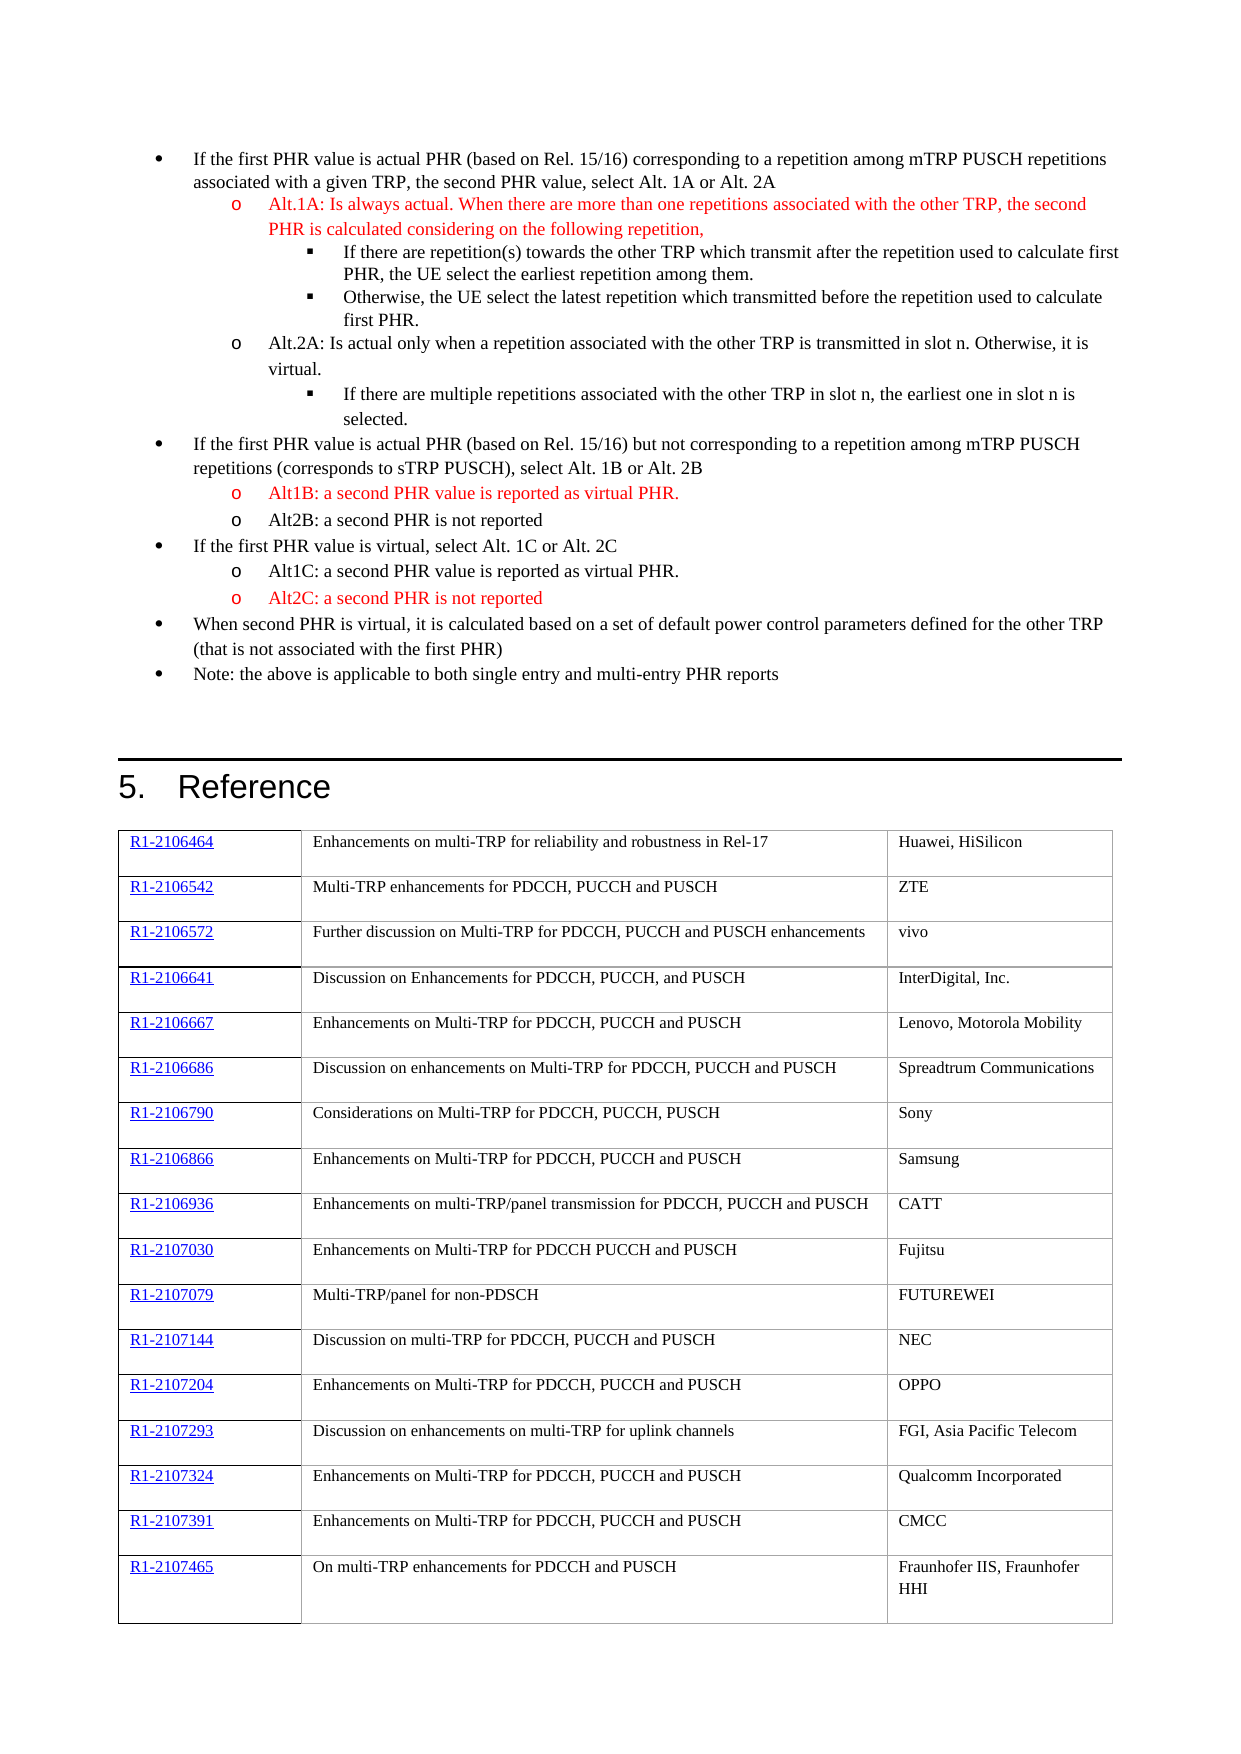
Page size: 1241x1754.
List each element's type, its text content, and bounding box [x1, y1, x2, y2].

table_cell Qualcomm Incorporated [888, 1466, 1112, 1510]
list If there are multiple repetitions associated with the other TRP in slot n, the earliest one in slot n is selected. [306, 383, 1122, 429]
table_cell Enhancements on multi-TRP/panel transmission for PDCCH, PUCCH and PUSCH [302, 1194, 887, 1238]
table_cell Spreadtrum Communications [888, 1058, 1112, 1102]
table_cell R1-2106572 [119, 922, 301, 966]
table_cell Discussion on enhancements on Multi-TRP for PDCCH, PUCCH and PUSCH [302, 1058, 887, 1102]
table_cell OPPO [888, 1375, 1112, 1419]
table_cell ZTE [888, 877, 1112, 921]
table_cell CMCC [888, 1511, 1112, 1555]
table_header Huawei, HiSilicon [888, 831, 1112, 876]
list If the first PHR value is actual PHR (based on Rel. 15/16) but not corresponding to a repetition among mTRP PUSCH repetitions (corresponds to sTRP PUSCH), select Alt. 1B or Alt. 2B [156, 432, 1122, 479]
table_cell R1-2107079 [119, 1285, 301, 1329]
table_cell R1-2107144 [119, 1330, 301, 1374]
table_cell R1-2106866 [119, 1149, 301, 1193]
table_cell Enhancements on Multi-TRP for PDCCH, PUCCH and PUSCH [302, 1149, 887, 1193]
table_cell Multi-TRP enhancements for PDCCH, PUCCH and PUSCH [302, 877, 887, 921]
table_cell Discussion on enhancements on multi-TRP for uplink channels [302, 1421, 887, 1465]
table_cell Multi-TRP/panel for non-PDSCH [302, 1285, 887, 1329]
table_cell Considerations on Multi-TRP for PDCCH, PUCCH, PUSCH [302, 1103, 887, 1148]
table_cell R1-2107204 [119, 1375, 301, 1419]
table_cell Enhancements on Multi-TRP for PDCCH, PUCCH and PUSCH [302, 1466, 887, 1510]
table_cell Samsung [888, 1149, 1112, 1193]
table_cell Discussion on Enhancements for PDCCH, PUCCH, and PUSCH [302, 968, 887, 1012]
table_cell InterDigital, Inc. [888, 968, 1112, 1012]
list Alt1C: a second PHR value is reported as virtual PHR. [231, 560, 1122, 583]
list Alt2C: a second PHR is not reported [231, 587, 1122, 610]
table_cell FUTUREWEI [888, 1285, 1112, 1329]
table_cell R1-2107030 [119, 1239, 301, 1283]
table_cell R1-2107465 [119, 1556, 301, 1623]
table_cell CATT [888, 1194, 1112, 1238]
table_cell Enhancements on Multi-TRP for PDCCH, PUCCH and PUSCH [302, 1375, 887, 1419]
table_cell R1-2106667 [119, 1013, 301, 1057]
list If there are repetition(s) towards the other TRP which transmit after the repetition used to calculate first PHR, the UE select the earliest repetition among them. [306, 241, 1122, 285]
list If the first PHR value is virtual, select Alt. 1C or Alt. 2C [156, 535, 1122, 557]
list If the first PHR value is actual PHR (based on Rel. 15/16) corresponding to a repetition among mTRP PUSCH repetitions associated with a given TRP, the second PHR value, select Alt. 1A or Alt. 2A [156, 148, 1122, 192]
table_cell NEC [888, 1330, 1112, 1374]
table_header Enhancements on multi-TRP for reliability and robustness in Rel-17 [302, 831, 887, 876]
table_cell R1-2107324 [119, 1466, 301, 1510]
table_header R1-2106464 [119, 831, 301, 876]
subtitle Reference [118, 761, 1122, 806]
table_cell R1-2106686 [119, 1058, 301, 1102]
table_cell R1-2107293 [119, 1421, 301, 1465]
table_cell Enhancements on Multi-TRP for PDCCH, PUCCH and PUSCH [302, 1013, 887, 1057]
list Alt1B: a second PHR value is reported as virtual PHR. [231, 482, 1122, 505]
table_cell vivo [888, 922, 1112, 966]
list Note: the above is applicable to both single entry and multi-entry PHR reports [156, 663, 1122, 684]
list Otherwise, the UE select the latest repetition which transmitted before the repetition used to calculate first PHR. [306, 286, 1122, 331]
table_cell Lenovo, Motorola Mobility [888, 1013, 1112, 1057]
table_cell R1-2106641 [119, 968, 301, 1012]
list Alt.2A: Is actual only when a repetition associated with the other TRP is transmitted in slot n. Otherwise, it is virtual. [231, 332, 1122, 380]
table_cell Sony [888, 1103, 1112, 1148]
table_cell R1-2106936 [119, 1194, 301, 1238]
list Alt.1A: Is always actual. When there are more than one repetitions associated with the other TRP, the second PHR is calculated considering on the following repetition, [231, 193, 1122, 239]
table_cell FGI, Asia Pacific Telecom [888, 1421, 1112, 1465]
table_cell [302, 1511, 887, 1555]
table_cell Enhancements on Multi-TRP for PDCCH PUCCH and PUSCH [302, 1239, 887, 1283]
table_cell Discussion on multi-TRP for PDCCH, PUCCH and PUSCH [302, 1330, 887, 1374]
table_cell Fraunhofer IIS, Fraunhofer HHI [888, 1556, 1112, 1623]
list Alt2B: a second PHR is not reported [231, 509, 1122, 532]
table_cell Fujitsu [888, 1239, 1112, 1283]
table_cell R1-2106542 [119, 877, 301, 921]
table_cell On multi-TRP enhancements for PDCCH and PUSCH [302, 1556, 887, 1623]
list When second PHR is virtual, it is calculated based on a set of default power control parameters defined for the other TRP (that is not associated with the first PHR) [156, 613, 1122, 659]
table_cell R1-2106790 [119, 1103, 301, 1148]
table_cell R1-2107391 [119, 1511, 301, 1555]
table_cell Further discussion on Multi-TRP for PDCCH, PUCCH and PUSCH enhancements [302, 922, 887, 966]
